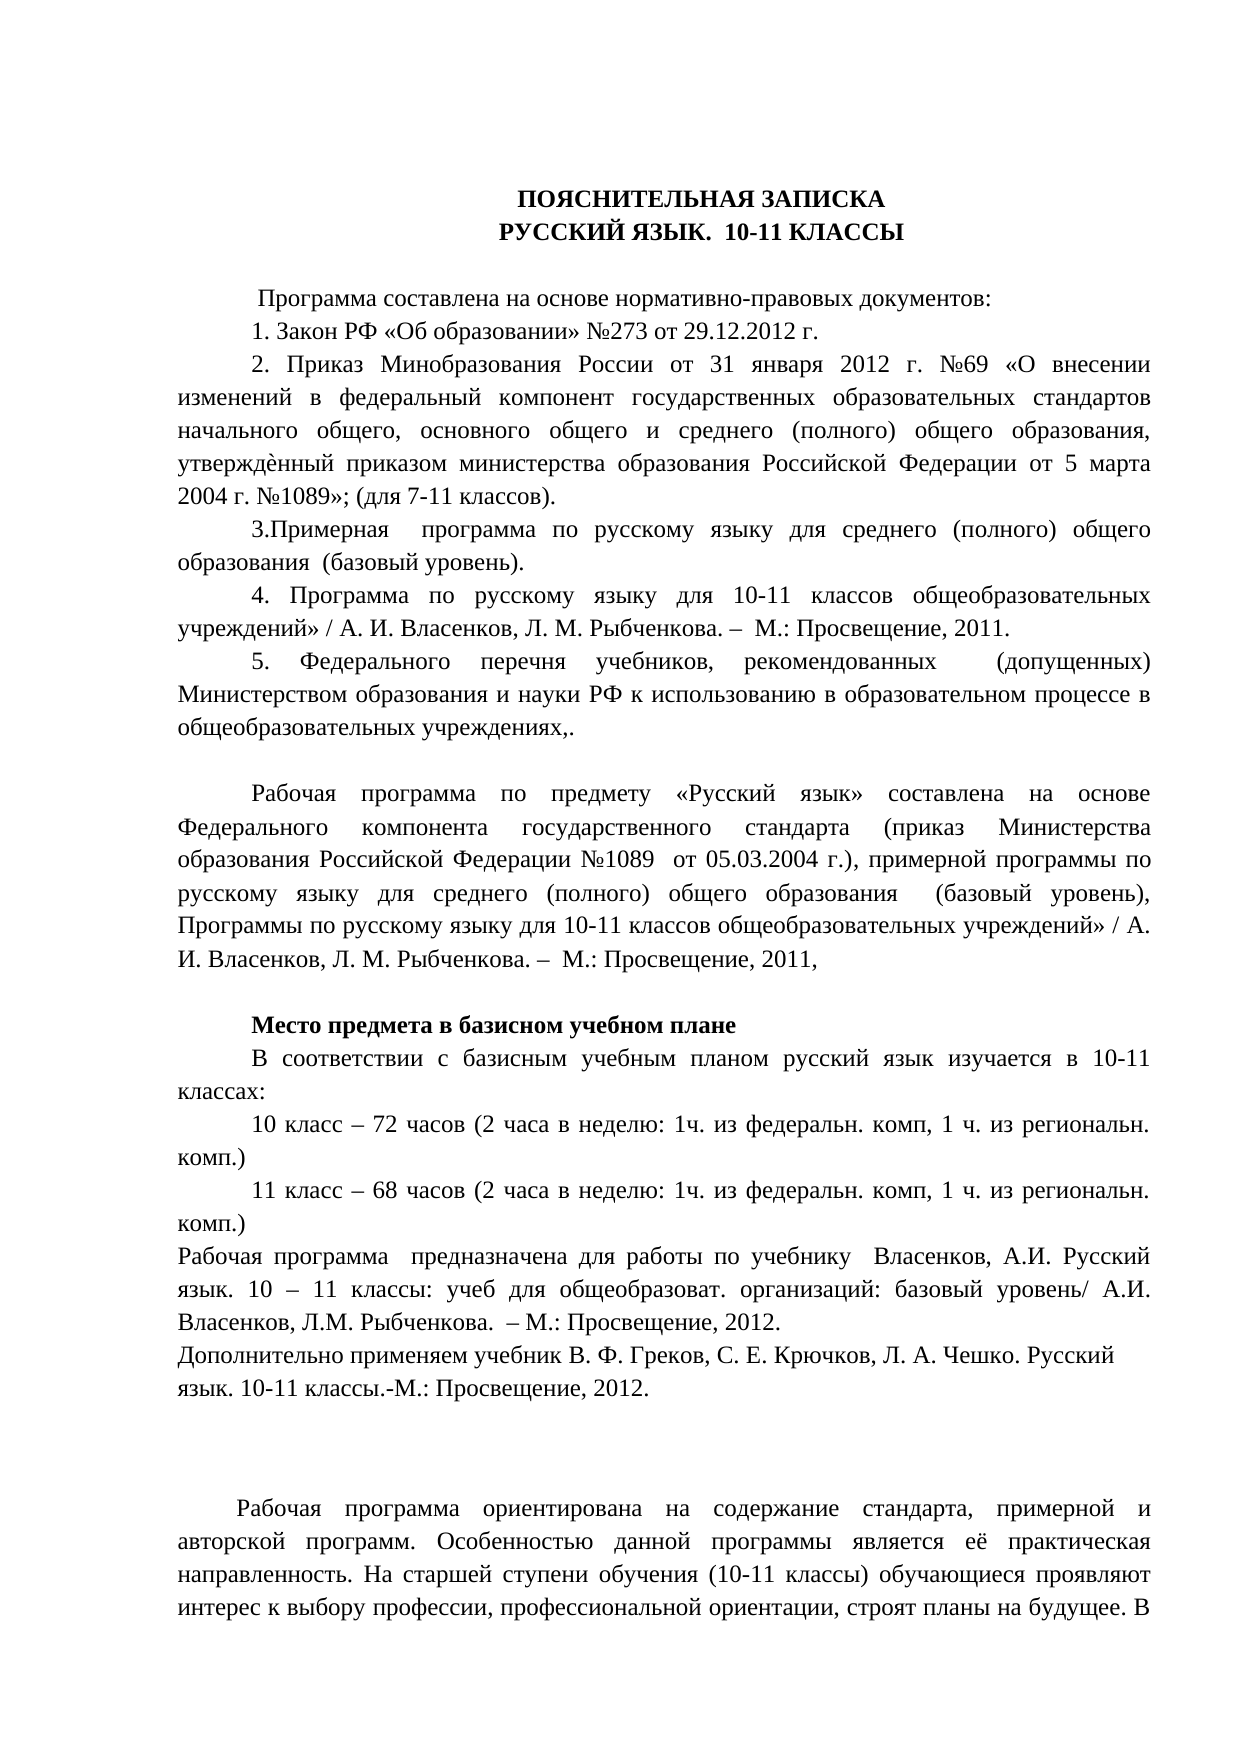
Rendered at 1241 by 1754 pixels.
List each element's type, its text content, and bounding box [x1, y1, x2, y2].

text 1. Закон РФ «Об образовании» №273 от 29.12.2012 г. [177, 316, 1152, 345]
text Место предмета в базисном учебном плане [177, 1010, 1152, 1038]
text Дополнительно применяем учебник В. Ф. Греков, С. Е. Крючков, Л. А. Чешко. Русский язык. 10-11 классы.-М.: Просвещение, 2012. [177, 1340, 1152, 1402]
text Рабочая программа по предмету «Русский язык» составлена на основе Федерального компонента государственного стандарта (приказ Министерства образования Российской Федерации №1089 от 05.03.2004 г.), примерной программы по русскому языку для среднего (полного) общего образования (базовый уровень), Программы по русскому языку для 10-11 классов общеобразовательных учреждений» / А. И. Власенков, Л. М. Рыбченкова. – М.: Просвещение, 2011, [177, 778, 1152, 972]
text РУССКИЙ ЯЗЫК. 10-11 КЛАССЫ [177, 217, 1152, 246]
text 3.Примерная программа по русскому языку для среднего (полного) общего образования (базовый уровень). [177, 514, 1152, 576]
text ПОЯСНИТЕЛЬНАЯ ЗАПИСКА [177, 184, 1152, 213]
text 10 класс – 72 часов (2 часа в неделю: 1ч. из федеральн. комп, 1 ч. из региональн. комп.) [177, 1109, 1152, 1171]
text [177, 1493, 1152, 1621]
text Рабочая программа предназначена для работы по учебнику Власенков, А.И. Русский язык. 10 – 11 классы: учеб для общеобразоват. организаций: базовый уровень/ А.И. Власенков, Л.М. Рыбченкова. – М.: Просвещение, 2012. [177, 1241, 1152, 1336]
text 4. Программа по русскому языку для 10-11 классов общеобразовательных учреждений» / А. И. Власенков, Л. М. Рыбченкова. – М.: Просвещение, 2011. [177, 580, 1152, 642]
text 2. Приказ Минобразования России от 31 января 2012 г. №69 «О внесении изменений в федеральный компонент государственных образовательных стандартов начального общего, основного общего и среднего (полного) общего образования, утверждѐнный приказом министерства образования Российской Федерации от 5 марта 2004 г. №1089»; (для 7-11 классов). [177, 349, 1152, 510]
text 5. Федерального перечня учебников, рекомендованных (допущенных) Министерством образования и науки РФ к использованию в образовательном процессе в общеобразовательных учреждениях,. [177, 646, 1152, 741]
text В соответствии с базисным учебным планом русский язык изучается в 10-11 классах: [177, 1043, 1152, 1104]
text Программа составлена на основе нормативно-правовых документов: [177, 283, 1152, 312]
text 11 класс – 68 часов (2 часа в неделю: 1ч. из федеральн. комп, 1 ч. из региональн. комп.) [177, 1175, 1152, 1237]
